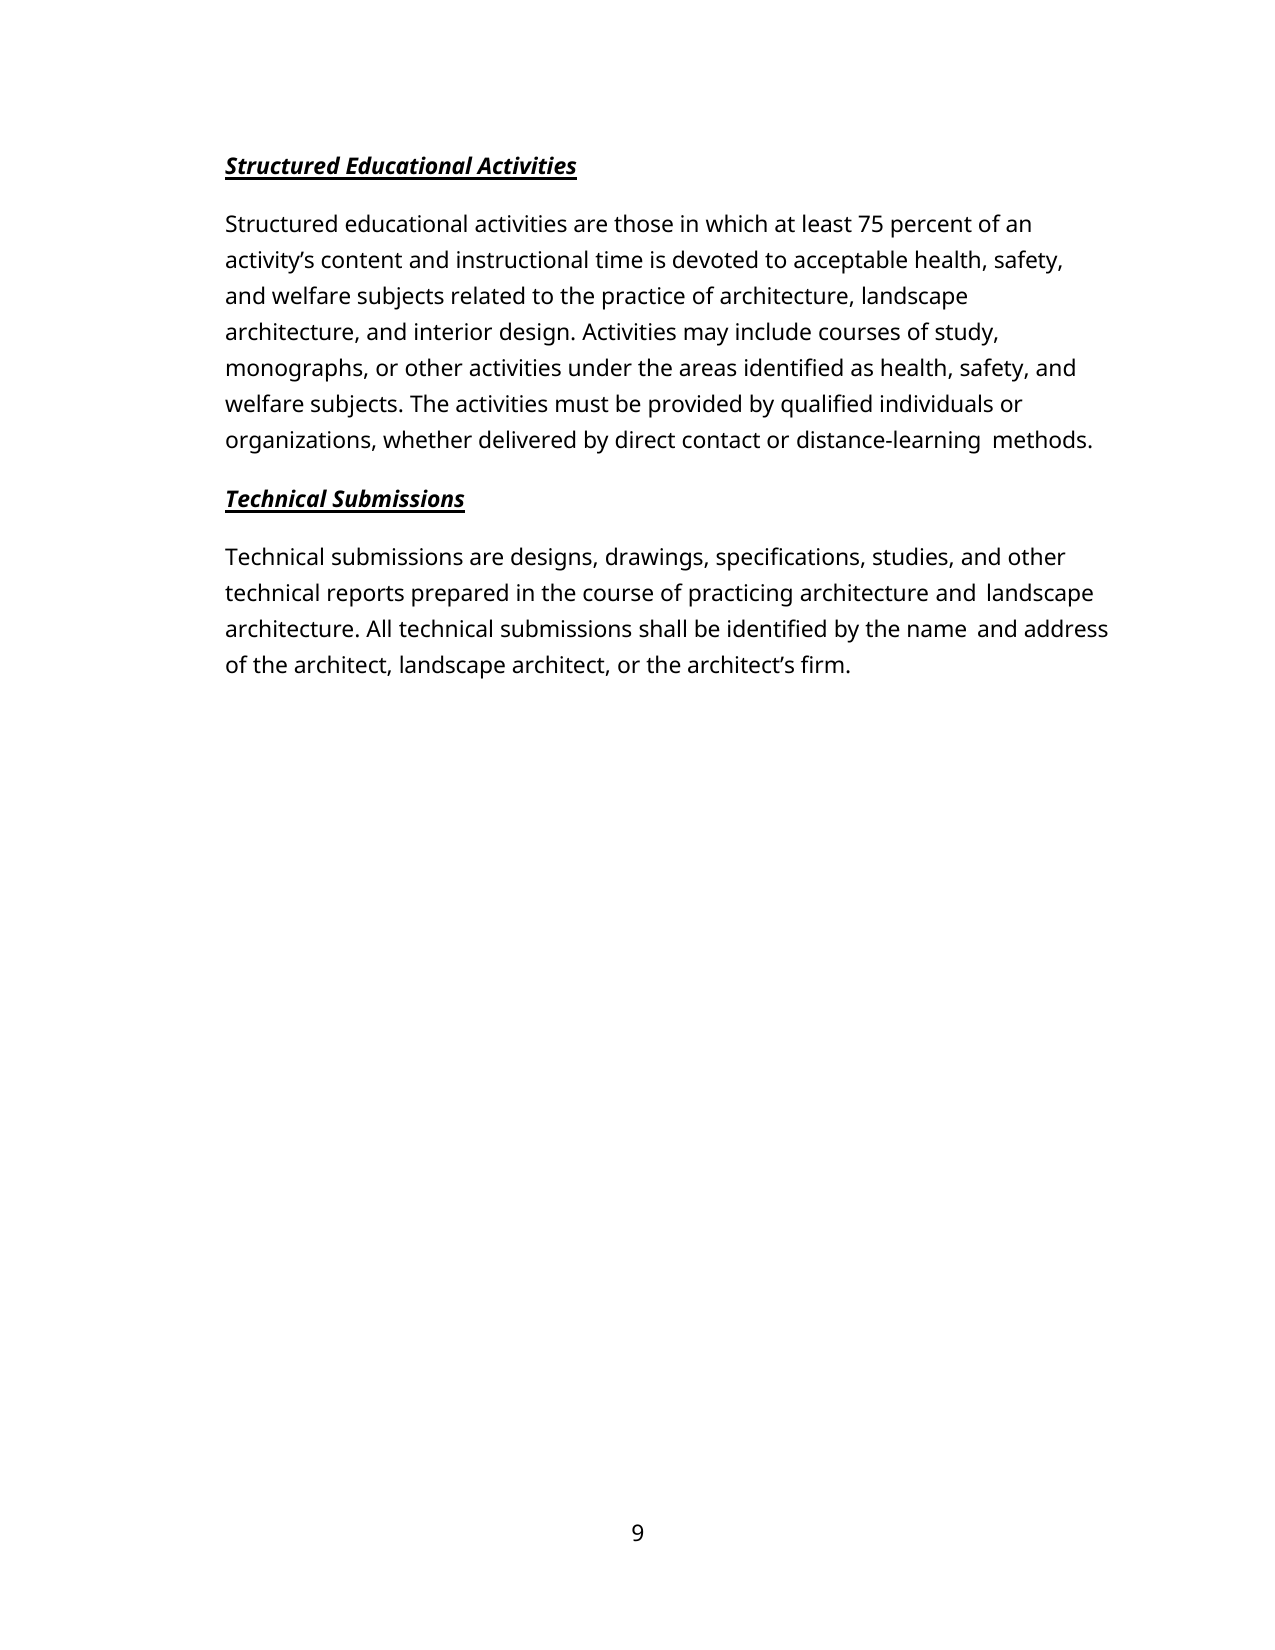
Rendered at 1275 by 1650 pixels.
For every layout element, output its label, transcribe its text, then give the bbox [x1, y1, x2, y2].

subtitle Technical Submissions [225, 483, 1131, 514]
subtitle Structured Educational Activities [225, 150, 1131, 181]
text Technical submissions are designs, drawings, specifications, studies, and other technical reports prepared in the course of practicing architecture and landscape architecture. All technical submissions shall be identified by the name and address of the architect, landscape architect, or the architect’s firm. [225, 541, 1116, 680]
text Structured educational activities are those in which at least 75 percent of an activity’s content and instructional time is devoted to acceptable health, safety, and welfare subjects related to the practice of architecture, landscape architecture, and interior design. Activities may include courses of study, monographs, or other activities under the areas identified as health, safety, and welfare subjects. The activities must be provided by qualified individuals or organizations, whether delivered by direct contact or distance-learning methods. [225, 208, 1114, 455]
